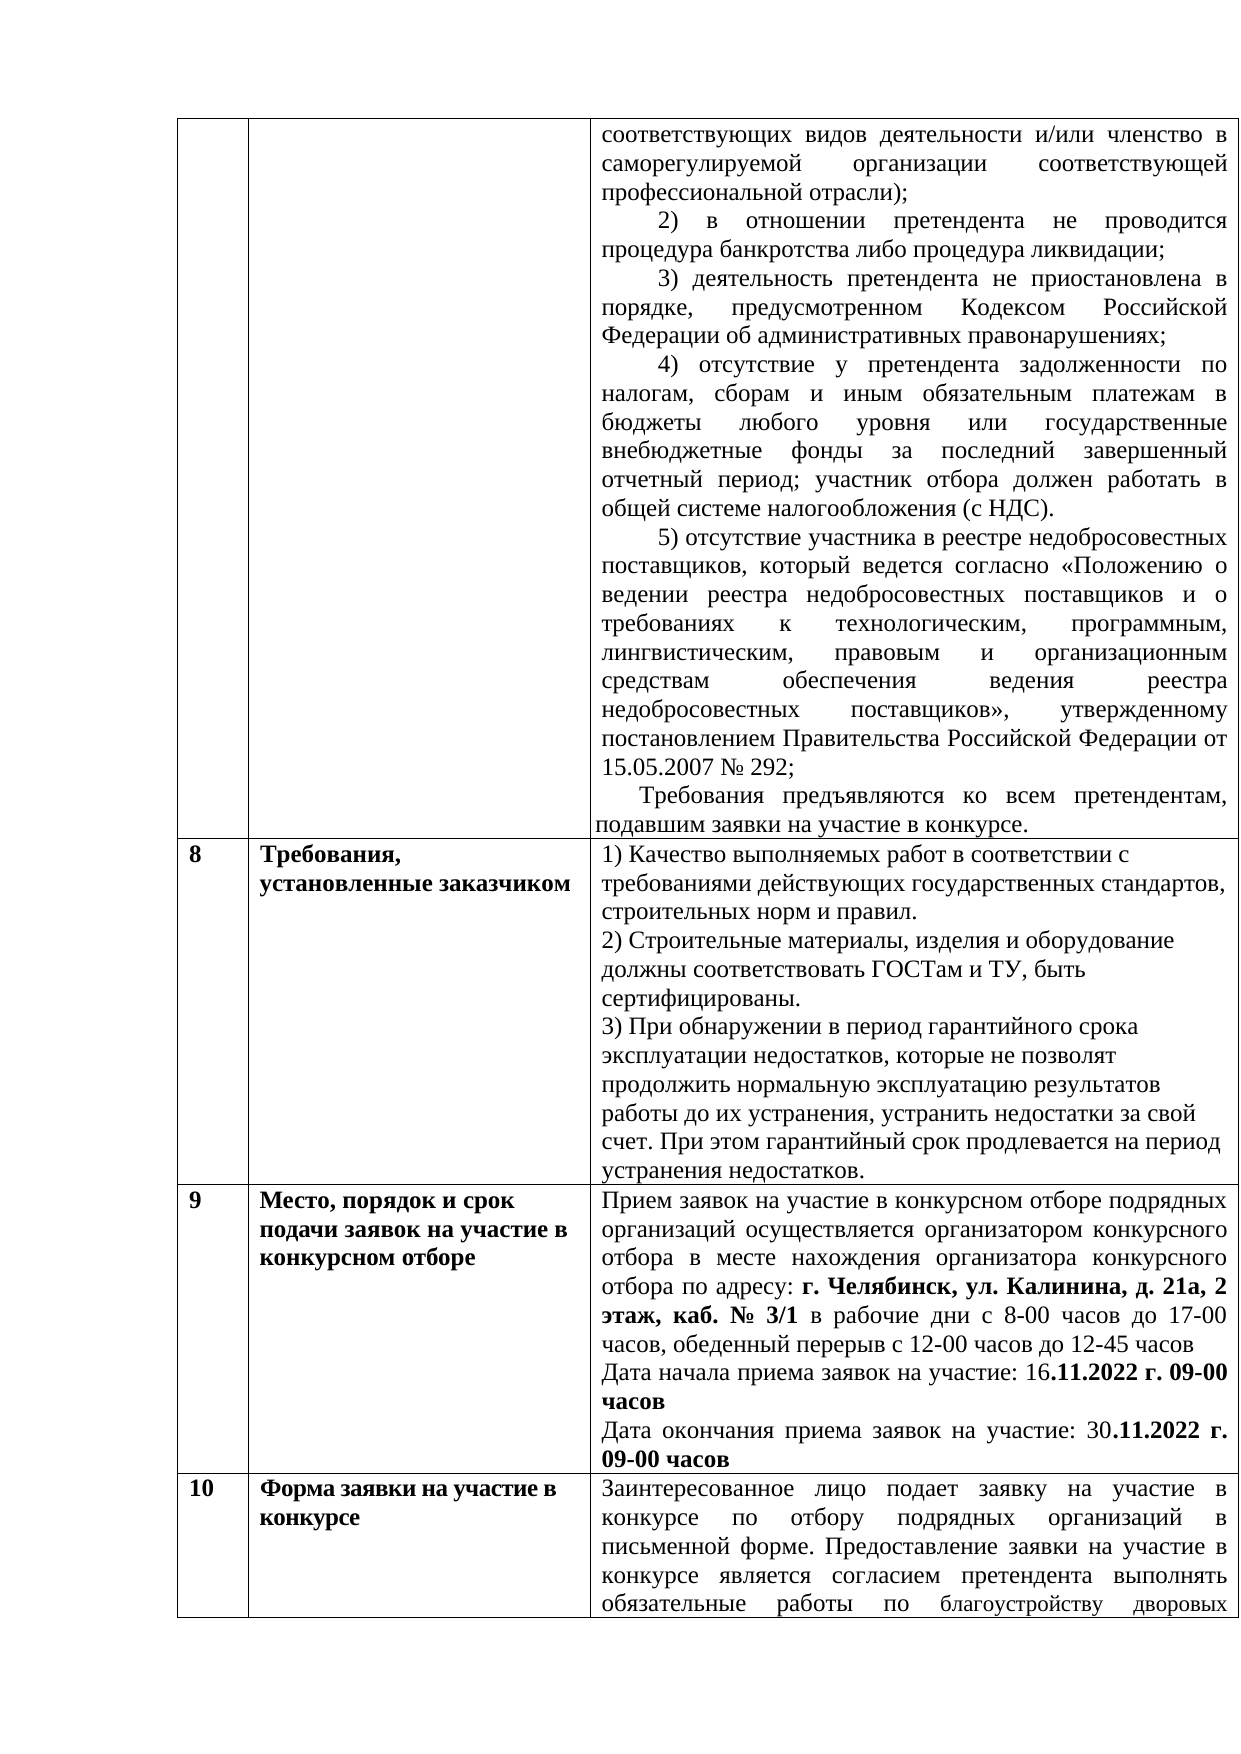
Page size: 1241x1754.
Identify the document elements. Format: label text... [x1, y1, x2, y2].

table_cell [249, 1474, 590, 1617]
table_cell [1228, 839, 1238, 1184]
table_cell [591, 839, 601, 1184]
table_cell 7 [178, 119, 248, 838]
table_cell Требования, установленные заказчиком [249, 839, 590, 1184]
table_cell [591, 1474, 1238, 1617]
table_cell Место, порядок и срок подачи заявок на участие в конкурсном отборе [249, 1185, 590, 1472]
table_cell 10 [178, 1474, 248, 1617]
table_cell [591, 119, 1238, 838]
table_cell 8 [178, 839, 248, 1184]
table_cell Прием заявок на участие в конкурсном отборе подрядных организаций осуществляется организатором конкурсного отбора в месте нахождения организатора конкурсного отбора по адресу: г. Челябинск, ул. Калинина, д. 21а, 2 этаж, каб. № 3/1 в рабочие дни с 8-00 часов до 17-00 часов, обеденный перерыв с 12-00 часов до 12-45 часов Дата начала приема заявок на участие: 16.11.2022 г. 09-00 часов Дата окончания приема заявок на участие: 30.11.2022 г. 09-00 часов [591, 1185, 1238, 1472]
table_cell 9 [178, 1185, 248, 1472]
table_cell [249, 119, 590, 838]
